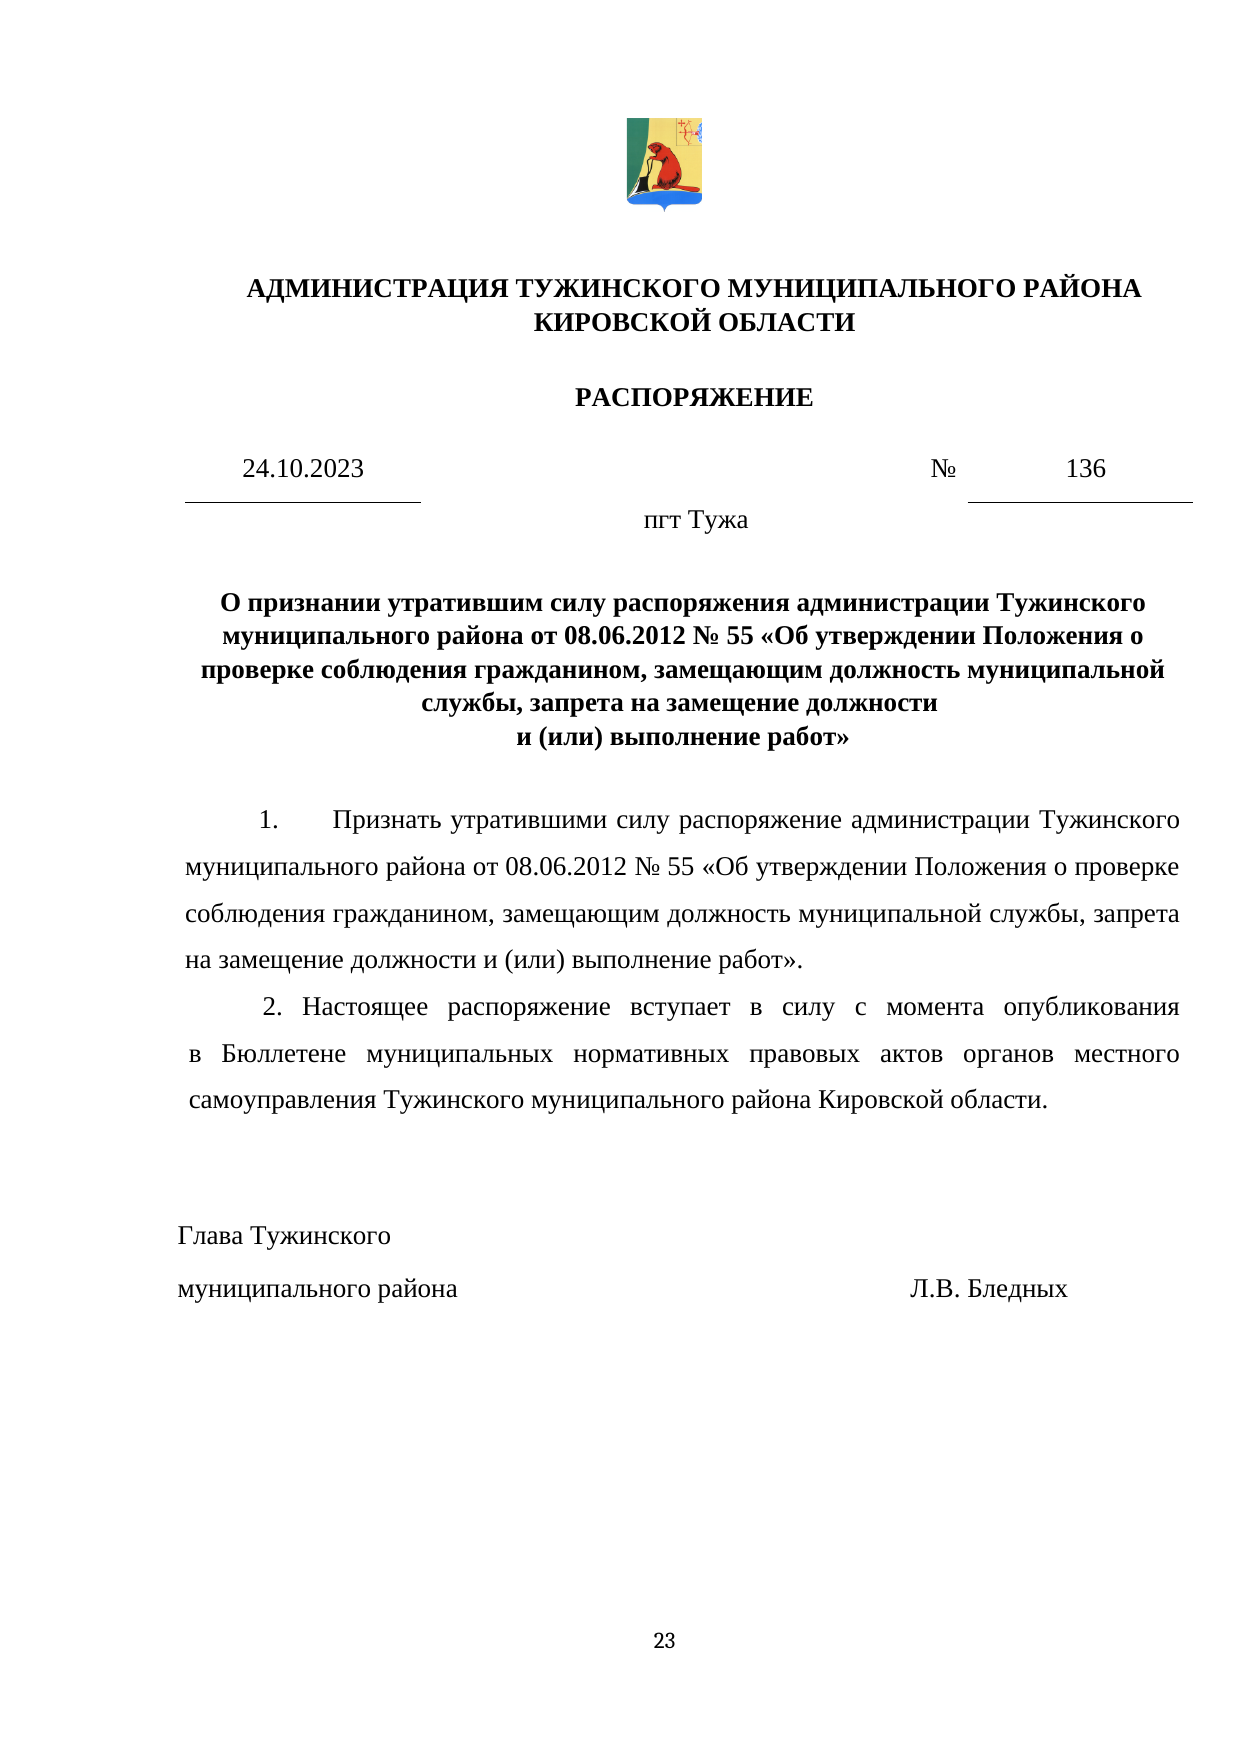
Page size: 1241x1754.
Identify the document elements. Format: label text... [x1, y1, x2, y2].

table_cell Признать утратившими силу распоряжение администрации Тужинского муниципального района от 08.06.2012 № 55 «Об утверждении Положения о проверке соблюдения гражданином, замещающим должность муниципальной службы, запрета на замещение должности и (или) выполнение работ». 2. Настоящее распоряжение вступает в силу с момента опубликования в Бюллетене муниципальных нормативных правовых актов органов местного самоуправления Тужинского муниципального района Кировской области. [174, 803, 1192, 1144]
table_header О признании утратившим силу распоряжения администрации Тужинского муниципального района от 08.06.2012 № 55 «Об утверждении Положения о проверке соблюдения гражданином, замещающим должность муниципальной службы, запрета на замещение должности и (или) выполнение работ» [174, 273, 1192, 803]
text Глава Тужинского [177, 1219, 1152, 1250]
text муниципального района Л.В. Бледных [177, 1272, 1152, 1303]
picture [626, 118, 702, 212]
